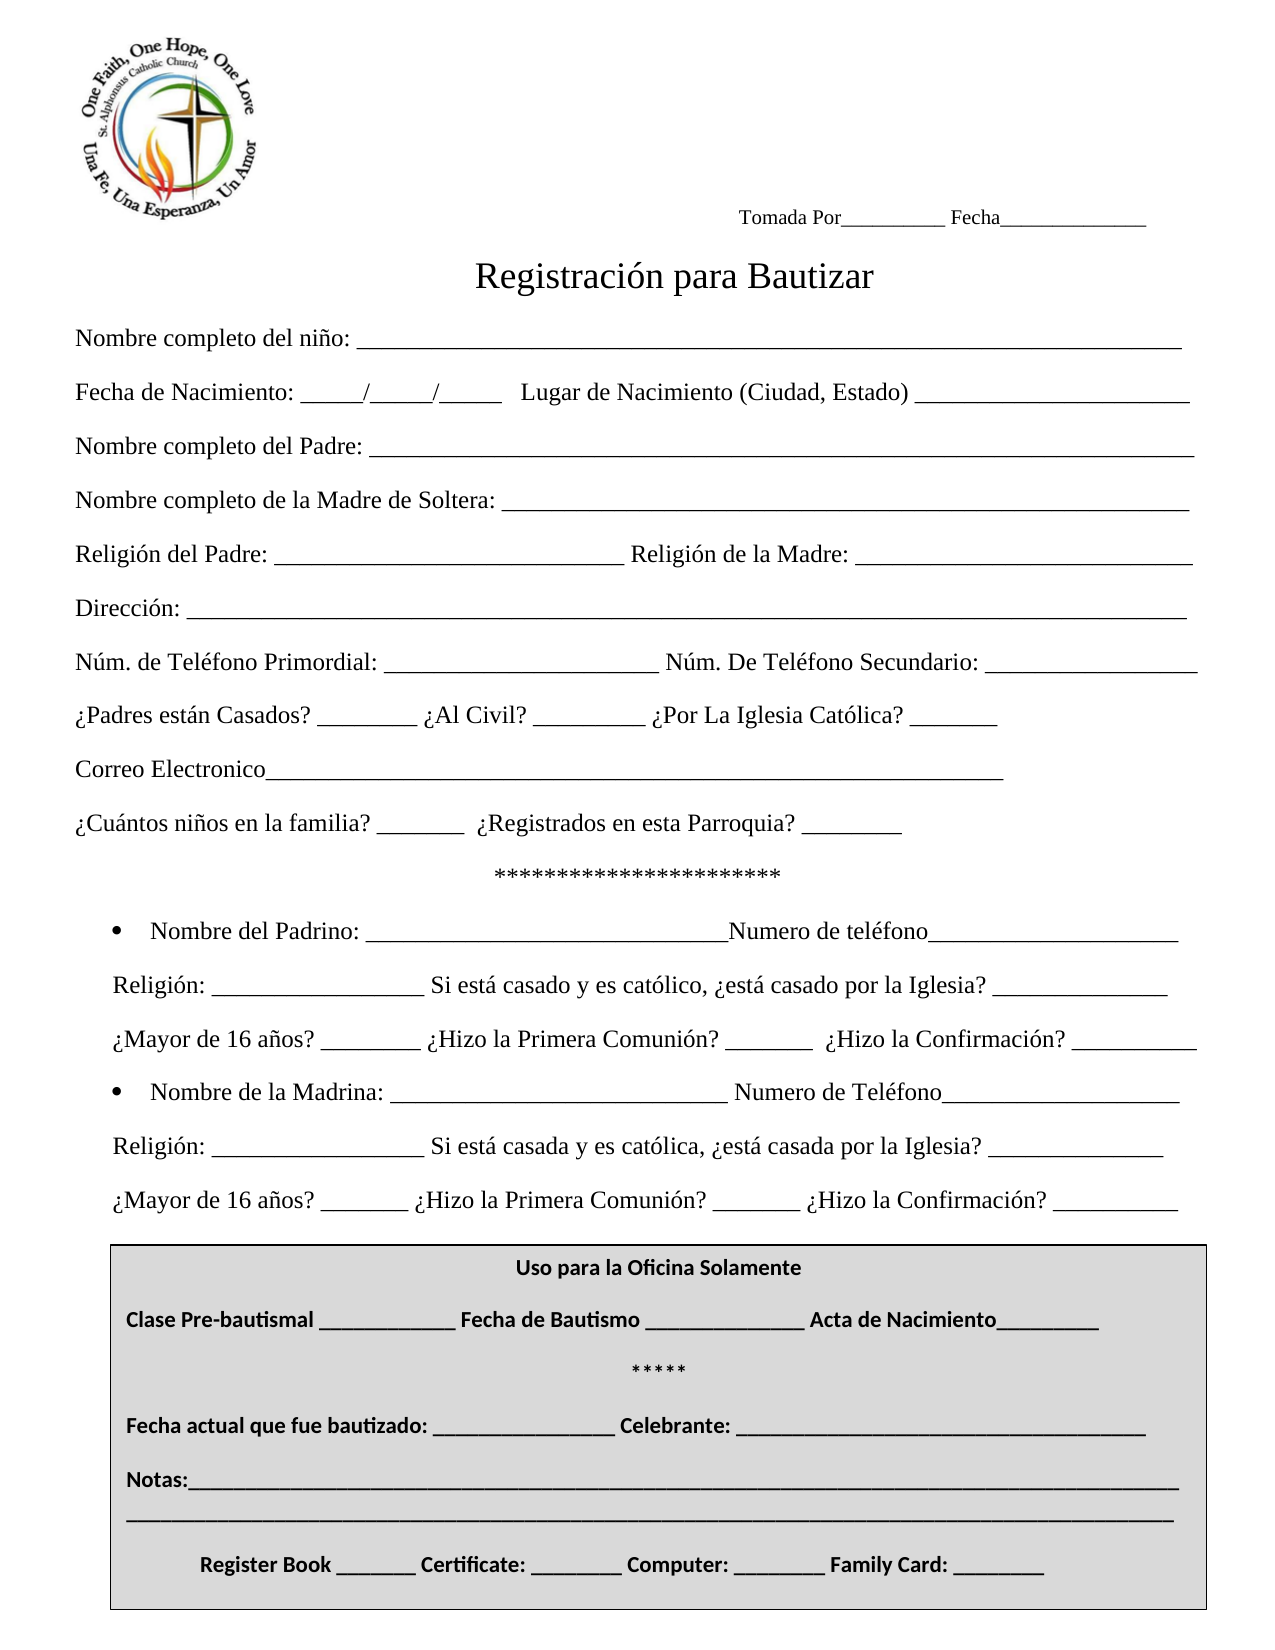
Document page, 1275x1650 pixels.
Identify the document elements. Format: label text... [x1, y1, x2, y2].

text Nombre completo del Padre: __________________________________________________________________ [75, 431, 1200, 460]
text ¿Mayor de 16 años? ________ ¿Hizo la Primera Comunión? _______ ¿Hizo la Confirmación? __________ [112, 1024, 1200, 1052]
text Fecha de Nacimiento: _____/_____/_____ Lugar de Nacimiento (Ciudad, Estado) ______________________ [75, 377, 1200, 406]
text Tomada Por__________ Fecha______________ [0, 28, 1200, 229]
text Nombre completo del niño: __________________________________________________________________ [75, 323, 1200, 352]
list Nombre del Padrino: _____________________________Numero de teléfono____________________ [112, 916, 1200, 945]
text ¿Mayor de 16 años? _______ ¿Hizo la Primera Comunión? _______ ¿Hizo la Confirmación? __________ [112, 1185, 1200, 1214]
text Registración para Bautizar [75, 253, 1200, 296]
text Dirección: ________________________________________________________________________________ [75, 593, 1200, 622]
text Religión del Padre: ____________________________ Religión de la Madre: ___________________________ [75, 539, 1200, 568]
list Nombre de la Madrina: ___________________________ Numero de Teléfono___________________ [112, 1077, 1200, 1106]
text Núm. de Teléfono Primordial: ______________________ Núm. De Teléfono Secundario: _________________ [75, 647, 1200, 675]
text Religión: _________________ Si está casada y es católica, ¿está casada por la Iglesia? ______________ [112, 1131, 1200, 1160]
text Correo Electronico___________________________________________________________ [75, 754, 1200, 783]
text Nombre completo de la Madre de Soltera: _______________________________________________________ [75, 485, 1200, 514]
picture [73, 28, 270, 225]
text ¿Padres están Casados? ________ ¿Al Civil? _________ ¿Por La Iglesia Católica? _______ [75, 701, 1200, 729]
text ¿Cuántos niños en la familia? _______ ¿Registrados en esta Parroquia? ________ [75, 808, 1200, 837]
text *********************** [75, 862, 1200, 891]
text Religión: _________________ Si está casado y es católico, ¿está casado por la Iglesia? ______________ [112, 970, 1200, 998]
